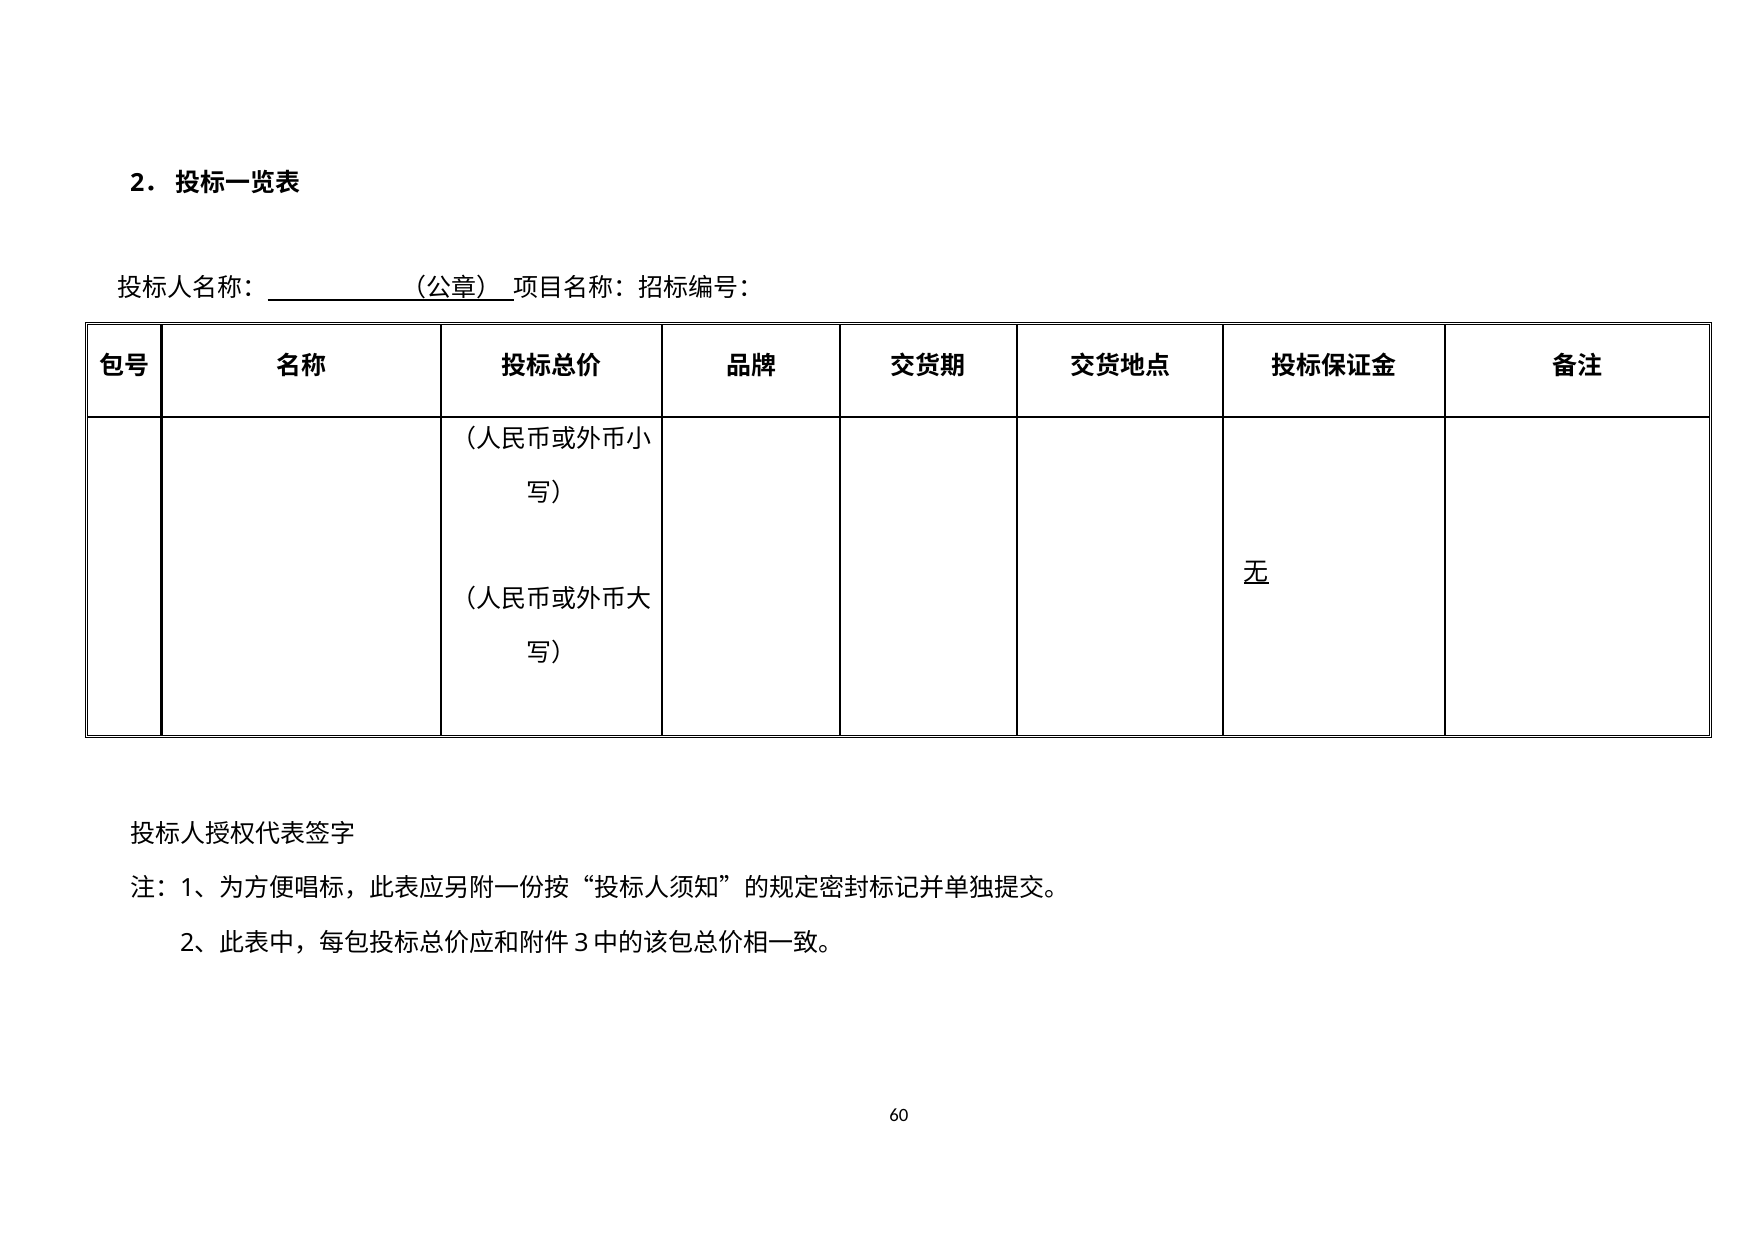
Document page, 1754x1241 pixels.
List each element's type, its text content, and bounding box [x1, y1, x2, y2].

table_header 投标保证金 [1224, 325, 1444, 416]
table_cell [1018, 418, 1222, 735]
table_header 备注 [1446, 325, 1709, 416]
table_cell （人民币或外币小写） （人民币或外币大写） [442, 418, 661, 735]
table_header 品牌 [663, 325, 839, 416]
table_header 包号 [88, 325, 160, 416]
table_cell [163, 418, 440, 735]
text 投标人授权代表签字 [130, 813, 1667, 849]
text 注：1、为方便唱标，此表应另附一份按“投标人须知”的规定密封标记并单独提交。 [130, 868, 1667, 904]
table_header 交货地点 [1018, 325, 1222, 416]
table_header 名称 [163, 325, 440, 416]
table_cell [1446, 418, 1709, 735]
table_cell [841, 418, 1016, 735]
table_cell 无 [1224, 418, 1444, 735]
table_header 投标总价 [442, 325, 661, 416]
text 2． 投标一览表 [130, 162, 1667, 199]
table_cell [663, 418, 839, 735]
table_cell [88, 418, 160, 735]
table_header 交货期 [841, 325, 1016, 416]
text 2、此表中，每包投标总价应和附件3中的该包总价相一致。 [130, 922, 1667, 958]
text 投标人名称： （公章） 项目名称：招标编号： [117, 268, 1667, 304]
